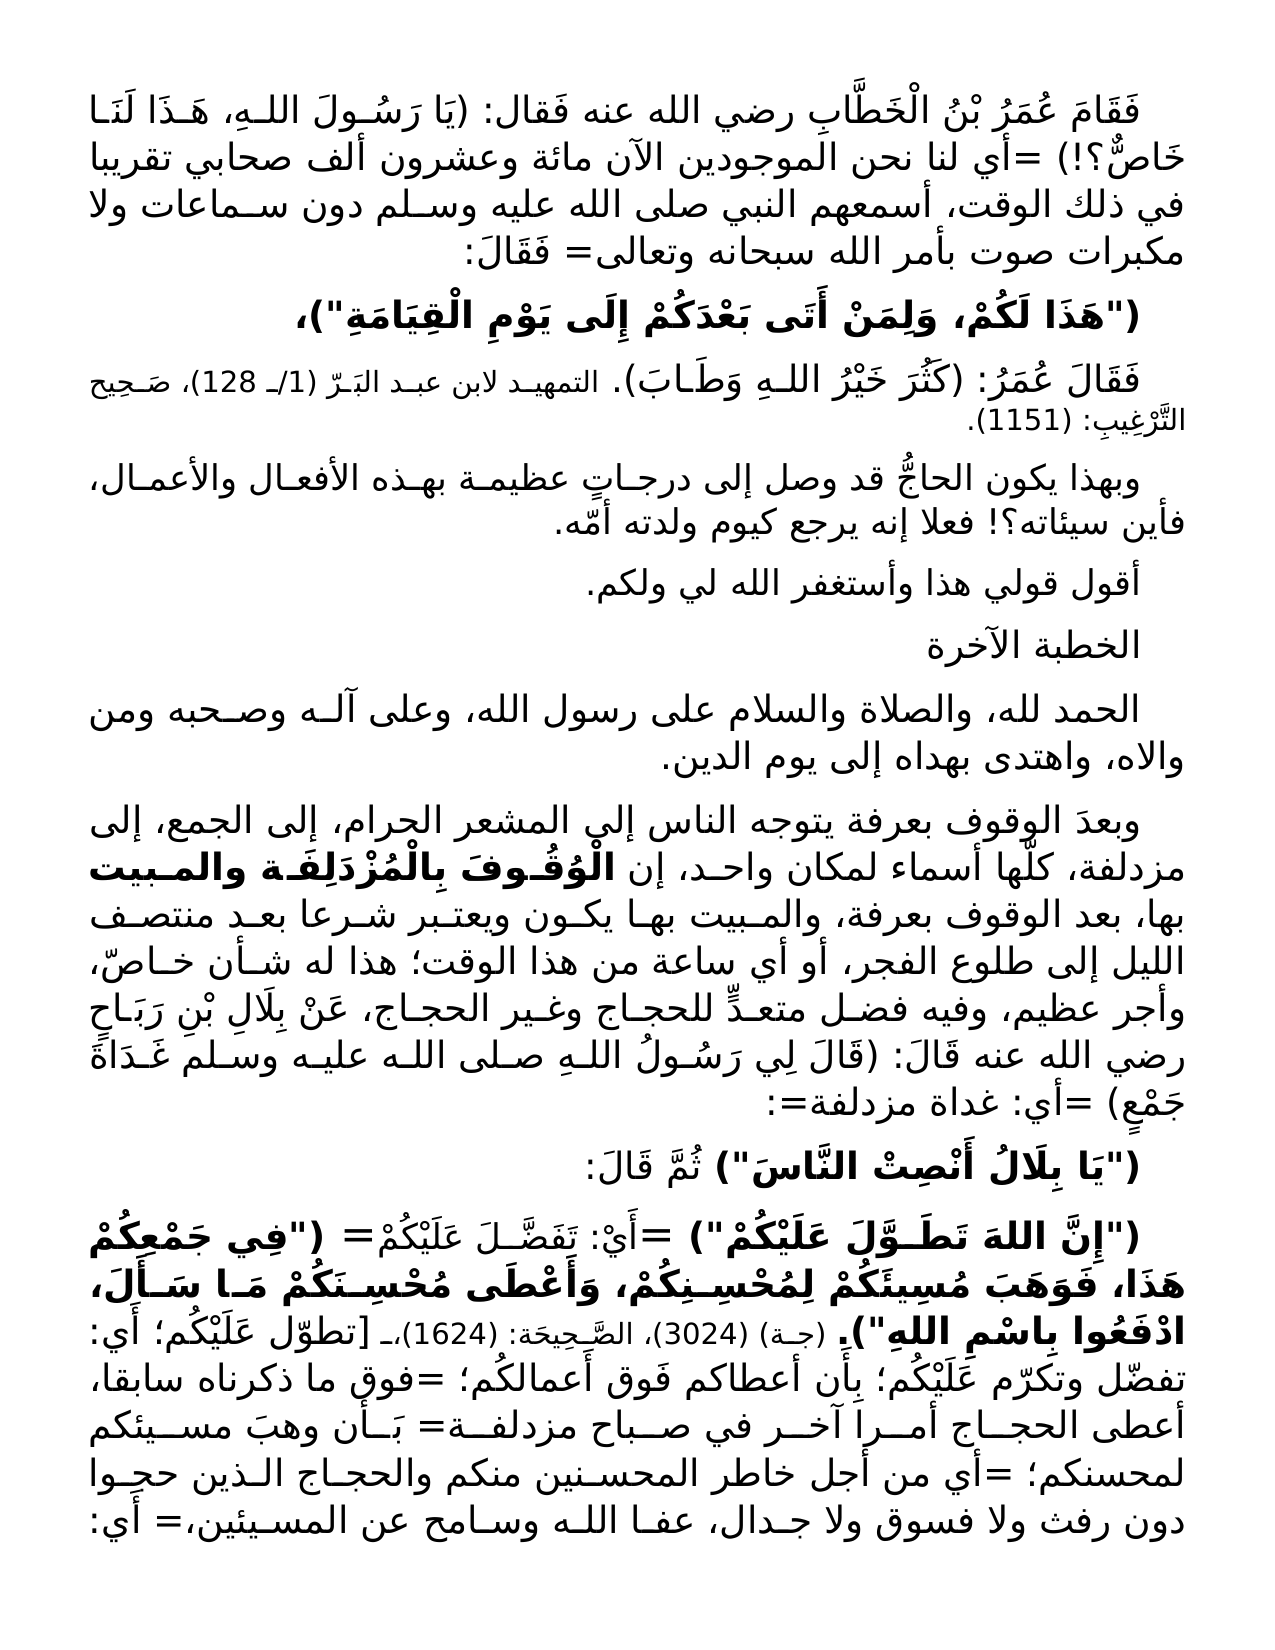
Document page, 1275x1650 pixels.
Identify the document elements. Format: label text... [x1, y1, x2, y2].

text ("يَا بِلَالُ أَنْصِتْ النَّاسَ") ثُمَّ قَالَ: [89, 1145, 1186, 1188]
text فَقَامَ عُمَرُ بْنُ الْخَطَّابِ رضي الله عنه فَقال: (يَا رَسُولَ اللهِ، هَذَا لَنَا خَاصٌّ؟!) =أي لنا نحن الموجودين الآن مائة وعشرون ألف صحابي تقريبا في ذلك الوقت، أسمعهم النبي صلى الله عليه وسلم دون سماعات ولا مكبرات صوت بأمر الله سبحانه وتعالى= فَقَالَ: [89, 89, 1186, 273]
text ("هَذَا لَكُمْ، وَلِمَنْ أَتَى بَعْدَكُمْ إِلَى يَوْمِ الْقِيَامَةِ")، [89, 294, 1186, 337]
text الحمد لله، والصلاة والسلام على رسول الله، وعلى آله وصحبه ومن والاه، واهتدى بهداه إلى يوم الدين. [89, 688, 1186, 778]
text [89, 1208, 1186, 1542]
text وبهذا يكون الحاجُّ قد وصل إلى درجاتٍ عظيمة بهذه الأفعال والأعمال، فأين سيئاته؟! فعلا إنه يرجع كيوم ولدته أمّه. [89, 457, 1186, 543]
text فَقَالَ عُمَرُ: (كَثُرَ خَيْرُ اللهِ وَطَابَ). التمهيد لابن عبد البَرّ (1/ 128)، صَحِيح التَّرْغِيبِ: (1151). [89, 357, 1186, 438]
text الخطبة الآخرة [89, 624, 1186, 667]
text أقول قولي هذا وأستغفر الله لي ولكم. [89, 563, 1186, 604]
text وبعدَ الوقوف بعرفة يتوجه الناس إلى المشعر الحرام، إلى الجمع، إلى مزدلفة، كلّها أسماء لمكان واحد، إن الْوُقُوفَ بِالْمُزْدَلِفَة والمبيت بها، بعد الوقوف بعرفة، والمبيت بها يكون ويعتبر شرعا بعد منتصف الليل إلى طلوع الفجر، أو أي ساعة من هذا الوقت؛ هذا له شأن خاصّ، وأجر عظيم، وفيه فضل متعدٍّ للحجاج وغير الحجاج، عَنْ بِلَالِ بْنِ رَبَاحٍ رضي الله عنه قَالَ: (قَالَ لِي رَسُولُ اللهِ صلى الله عليه وسلم غَدَاةَ جَمْعٍ) =أي: غداة مزدلفة=: [89, 798, 1186, 1124]
